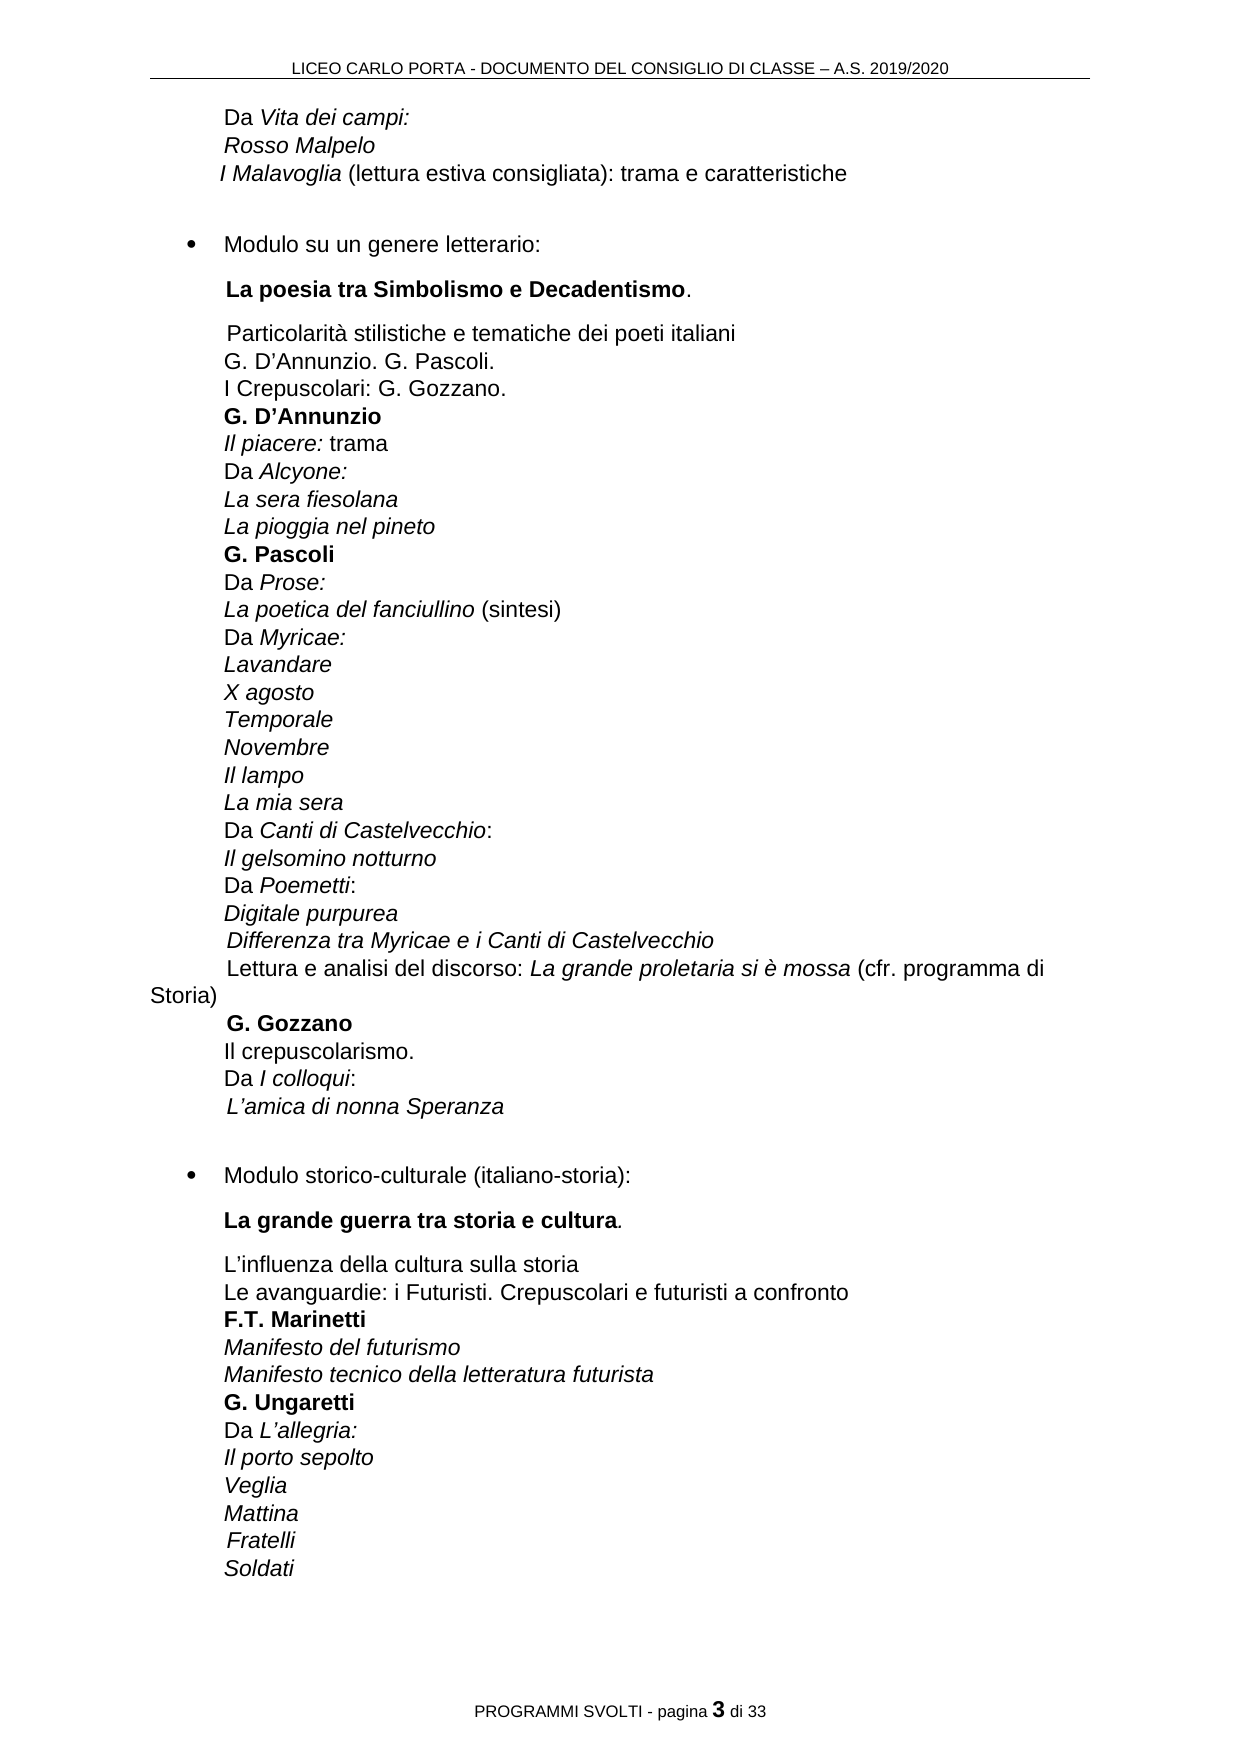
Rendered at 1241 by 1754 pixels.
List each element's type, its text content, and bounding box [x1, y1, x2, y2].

text La sera fiesolana [150, 486, 1090, 512]
text Da Vita dei campi: [187, 104, 1090, 131]
text Differenza tra Myricae e i Canti di Castelvecchio [150, 927, 1090, 954]
text I Crepuscolari: G. Gozzano. [187, 375, 1090, 402]
text G. D’Annunzio. G. Pascoli. [187, 348, 1090, 374]
text Mattina [223, 1499, 1090, 1526]
text I Malavoglia (lettura estiva consigliata): trama e caratteristiche [187, 159, 1090, 186]
text La pioggia nel pineto [150, 513, 1090, 539]
text Da I colloqui: [150, 1065, 1090, 1092]
text L’amica di nonna Speranza [150, 1093, 1090, 1119]
text Fratelli [150, 1527, 1090, 1553]
text F.T. Marinetti [223, 1306, 1090, 1333]
text Digitale purpurea [150, 900, 1090, 926]
text Manifesto tecnico della letteratura futurista [223, 1361, 1090, 1388]
text Particolarità stilistiche e tematiche dei poeti italiani [150, 320, 1090, 346]
text Rosso Malpelo [150, 132, 1090, 158]
text Il piacere: trama [150, 430, 1090, 457]
text G. Gozzano [150, 1010, 1090, 1036]
list Modulo storico-culturale (italiano-storia): [187, 1162, 1090, 1189]
text G. Pascoli [150, 541, 1090, 567]
text G. D’Annunzio [150, 403, 1090, 429]
text Il crepuscolarismo. [150, 1038, 1090, 1064]
text Il porto sepolto [223, 1444, 1090, 1471]
text Le avanguardie: i Futuristi. Crepuscolari e futuristi a confronto [223, 1279, 1090, 1305]
text Lavandare [150, 651, 1090, 678]
text Soldati [150, 1555, 1090, 1581]
text X agosto [150, 679, 1090, 705]
text Novembre [150, 734, 1090, 760]
text Da Alcyone: [150, 458, 1090, 484]
text Veglia [223, 1472, 1090, 1498]
text Lettura e analisi del discorso: La grande proletaria si è mossa (cfr. programma di Storia) [150, 955, 1090, 1009]
text Da Poemetti: [150, 872, 1090, 898]
text La poetica del fanciullino (sintesi) [150, 596, 1090, 622]
text G. Ungaretti [150, 1389, 1090, 1415]
text Da L’allegria: [223, 1417, 1090, 1443]
text L’influenza della cultura sulla storia [223, 1251, 1090, 1277]
text Il gelsomino notturno [150, 844, 1090, 871]
text La grande guerra tra storia e cultura. [224, 1207, 1090, 1233]
list Modulo su un genere letterario: [187, 231, 1090, 258]
text Il lampo La mia sera [224, 762, 1090, 816]
text Manifesto del futurismo [223, 1334, 1090, 1360]
text Da Prose: [150, 568, 1090, 595]
text La poesia tra Simbolismo e Decadentismo. [187, 276, 1090, 302]
text Da Canti di Castelvecchio: [150, 817, 1090, 843]
text Temporale [150, 706, 1090, 733]
text Da Myricae: [150, 624, 1090, 650]
